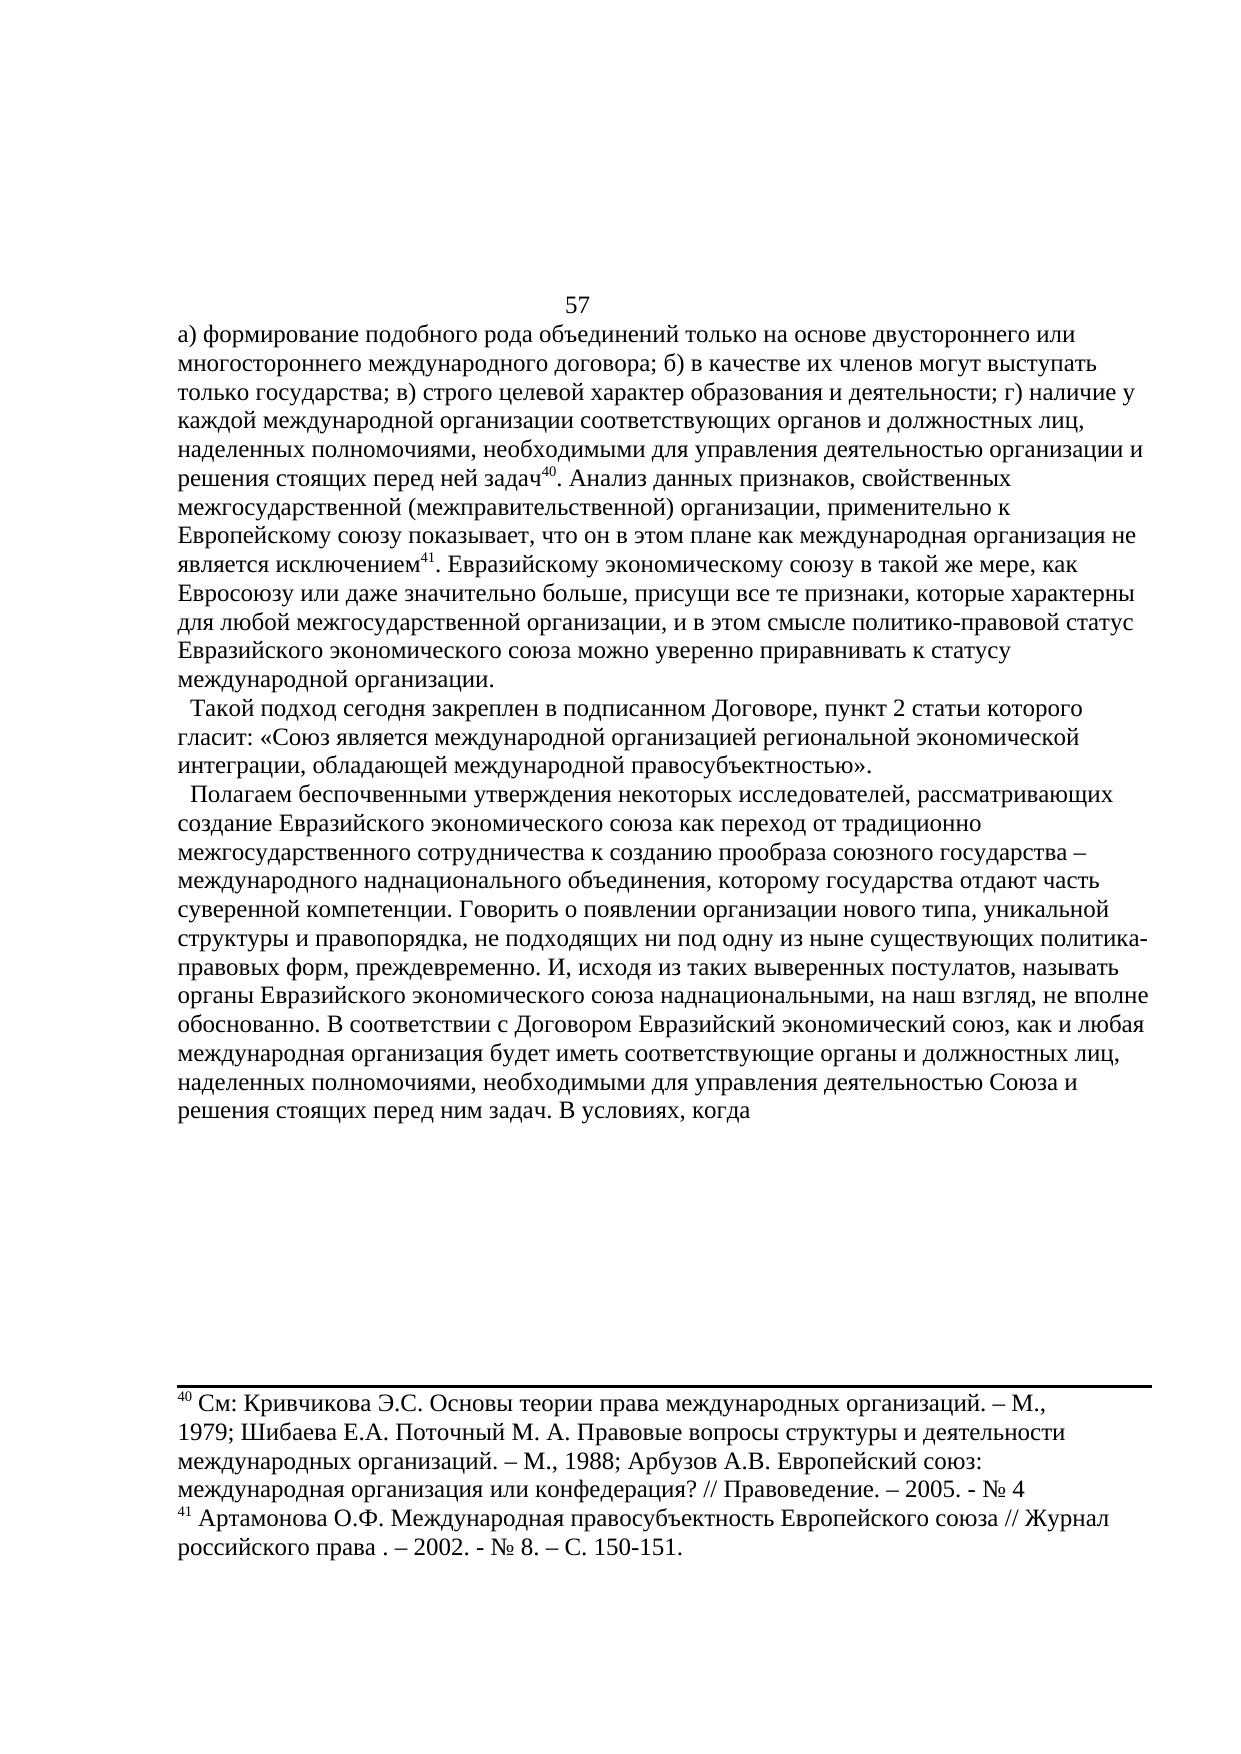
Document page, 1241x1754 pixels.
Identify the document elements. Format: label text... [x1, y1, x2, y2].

text 40 См: Кривчикова Э.С. Основы теории права международных организаций. – М., [177, 1388, 1152, 1417]
text Полагаем беспочвенными утверждения некоторых исследователей, рассматривающих создание Евразийского экономического союза как переход от традиционно межгосударственного сотрудничества к созданию прообраза союзного государства – международного наднационального объединения, которому государства отдают часть суверенной компетенции. Говорить о появлении организации нового типа, уникальной структуры и правопорядка, не подходящих ни под одну из ныне существующих политика-правовых форм, преждевременно. И, исходя из таких выверенных постулатов, называть органы Евразийского экономического союза наднациональными, на наш взгляд, не вполне обоснованно. В соответствии с Договором Евразийский экономический союз, как и любая международная организация будет иметь соответствующие органы и должностных лиц, наделенных полномочиями, необходимыми для управления деятельностью Союза и решения стоящих перед ним задач. В условиях, когда [177, 779, 1152, 1124]
text а) формирование подобного рода объединений только на основе двустороннего или многостороннего международного договора; б) в качестве их членов могут выступать только государства; в) строго целевой характер образования и деятельности; г) наличие у каждой международной организации соответствующих органов и должностных лиц, наделенных полномочиями, необходимыми для управления деятельностью организации и решения стоящих перед ней задач40. Анализ данных признаков, свойственных межгосударственной (межправительственной) организации, применительно к Европейскому союзу показывает, что он в этом плане как международная организация не является исключением41. Евразийскому экономическому союзу в такой же мере, как Евросоюзу или даже значительно больше, присущи все те признаки, которые характерны для любой межгосударственной организации, и в этом смысле политико-правовой статус Евразийского экономического союза можно уверенно приравнивать к статусу международной организации. [177, 319, 1152, 693]
text 41 Артамонова О.Ф. Международная правосубъектность Европейского союза // Журнал российского права . – 2002. - № 8. – С. 150-151. [177, 1503, 1152, 1561]
text Такой подход сегодня закреплен в подписанном Договоре, пункт 2 статьи которого гласит: «Союз является международной организацией региональной экономической интеграции, обладающей международной правосубъектностью». [177, 693, 1152, 779]
text 1979; Шибаева Е.А. Поточный М. А. Правовые вопросы структуры и деятельности международных организаций. – М., 1988; Арбузов А.В. Европейский союз: международная организация или конфедерация? // Правоведение. – 2005. - № 4 [177, 1417, 1152, 1503]
text 57 [177, 291, 1152, 319]
